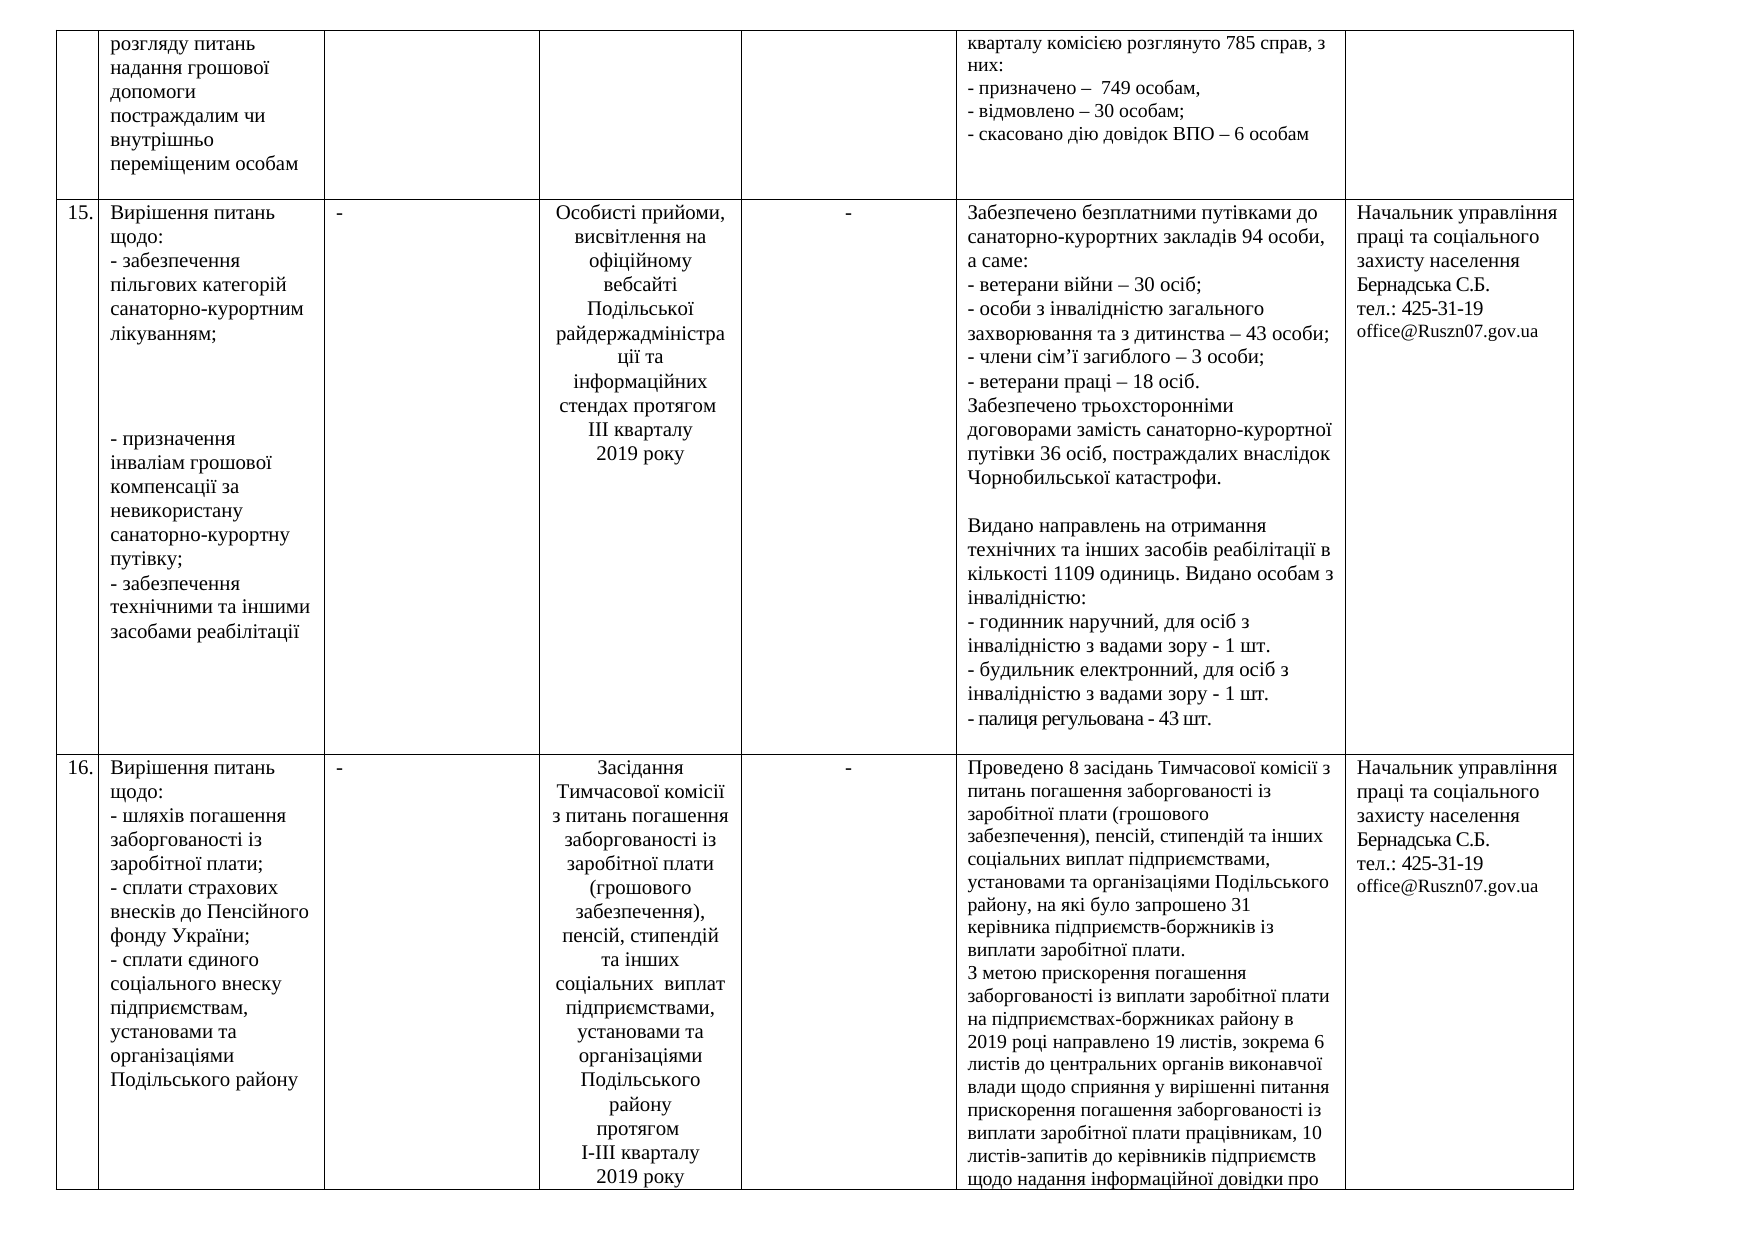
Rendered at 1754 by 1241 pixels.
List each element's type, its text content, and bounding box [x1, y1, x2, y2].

table_cell - [325, 755, 539, 1189]
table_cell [1346, 31, 1573, 199]
table_cell [57, 200, 98, 753]
table_cell - [325, 31, 539, 199]
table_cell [957, 31, 1345, 199]
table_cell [540, 755, 741, 1189]
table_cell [99, 31, 324, 199]
table_cell Забезпечено безплатними путівками до санаторно-курортних закладів 94 особи, а саме: - ветерани війни – 30 осіб; - особи з інвалідністю загального захворювання та з дитинства – 43 особи; - члени сім’ї загиблого – 3 особи; - ветерани праці – 18 осіб. Забезпечено трьохсторонніми договорами замість санаторно-курортної путівки 36 осіб, постраждалих внаслідок Чорнобильської катастрофи. Видано направлень на отримання технічних та інших засобів реабілітації в кількості 1109 одиниць. Видано особам з інвалідністю: - годинник наручний, для осіб з інвалідністю з вадами зору - 1 шт. - будильник електронний, для осіб з інвалідністю з вадами зору - 1 шт. - палиця регульована - 43 шт. [957, 200, 1345, 753]
table_cell - [742, 31, 956, 199]
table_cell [540, 31, 741, 199]
table_cell Начальник управління праці та соціального захисту населення Бернадська С.Б. тел.: 425-31-19 office@Ruszn07.gov.ua [1346, 200, 1573, 753]
table_cell Особисті прийоми, висвітлення на офіційному вебсайті Подільської райдержадміністрації та інформаційних стендах протягом ІІІ кварталу 2019 року [540, 200, 741, 753]
table_cell - [325, 200, 539, 753]
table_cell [1346, 755, 1573, 1189]
table_cell - [742, 755, 956, 1189]
table_cell Вирішення питань щодо: - забезпечення пільгових категорій санаторно-курортним лікуванням; - призначення інваліам грошової компенсації за невикористану санаторно-курортну путівку; - забезпечення технічними та іншими засобами реабілітації [99, 200, 324, 753]
table_cell - [742, 200, 956, 753]
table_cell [99, 755, 324, 1189]
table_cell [957, 755, 1345, 1189]
table_cell [57, 755, 98, 1189]
table_cell [57, 31, 98, 199]
